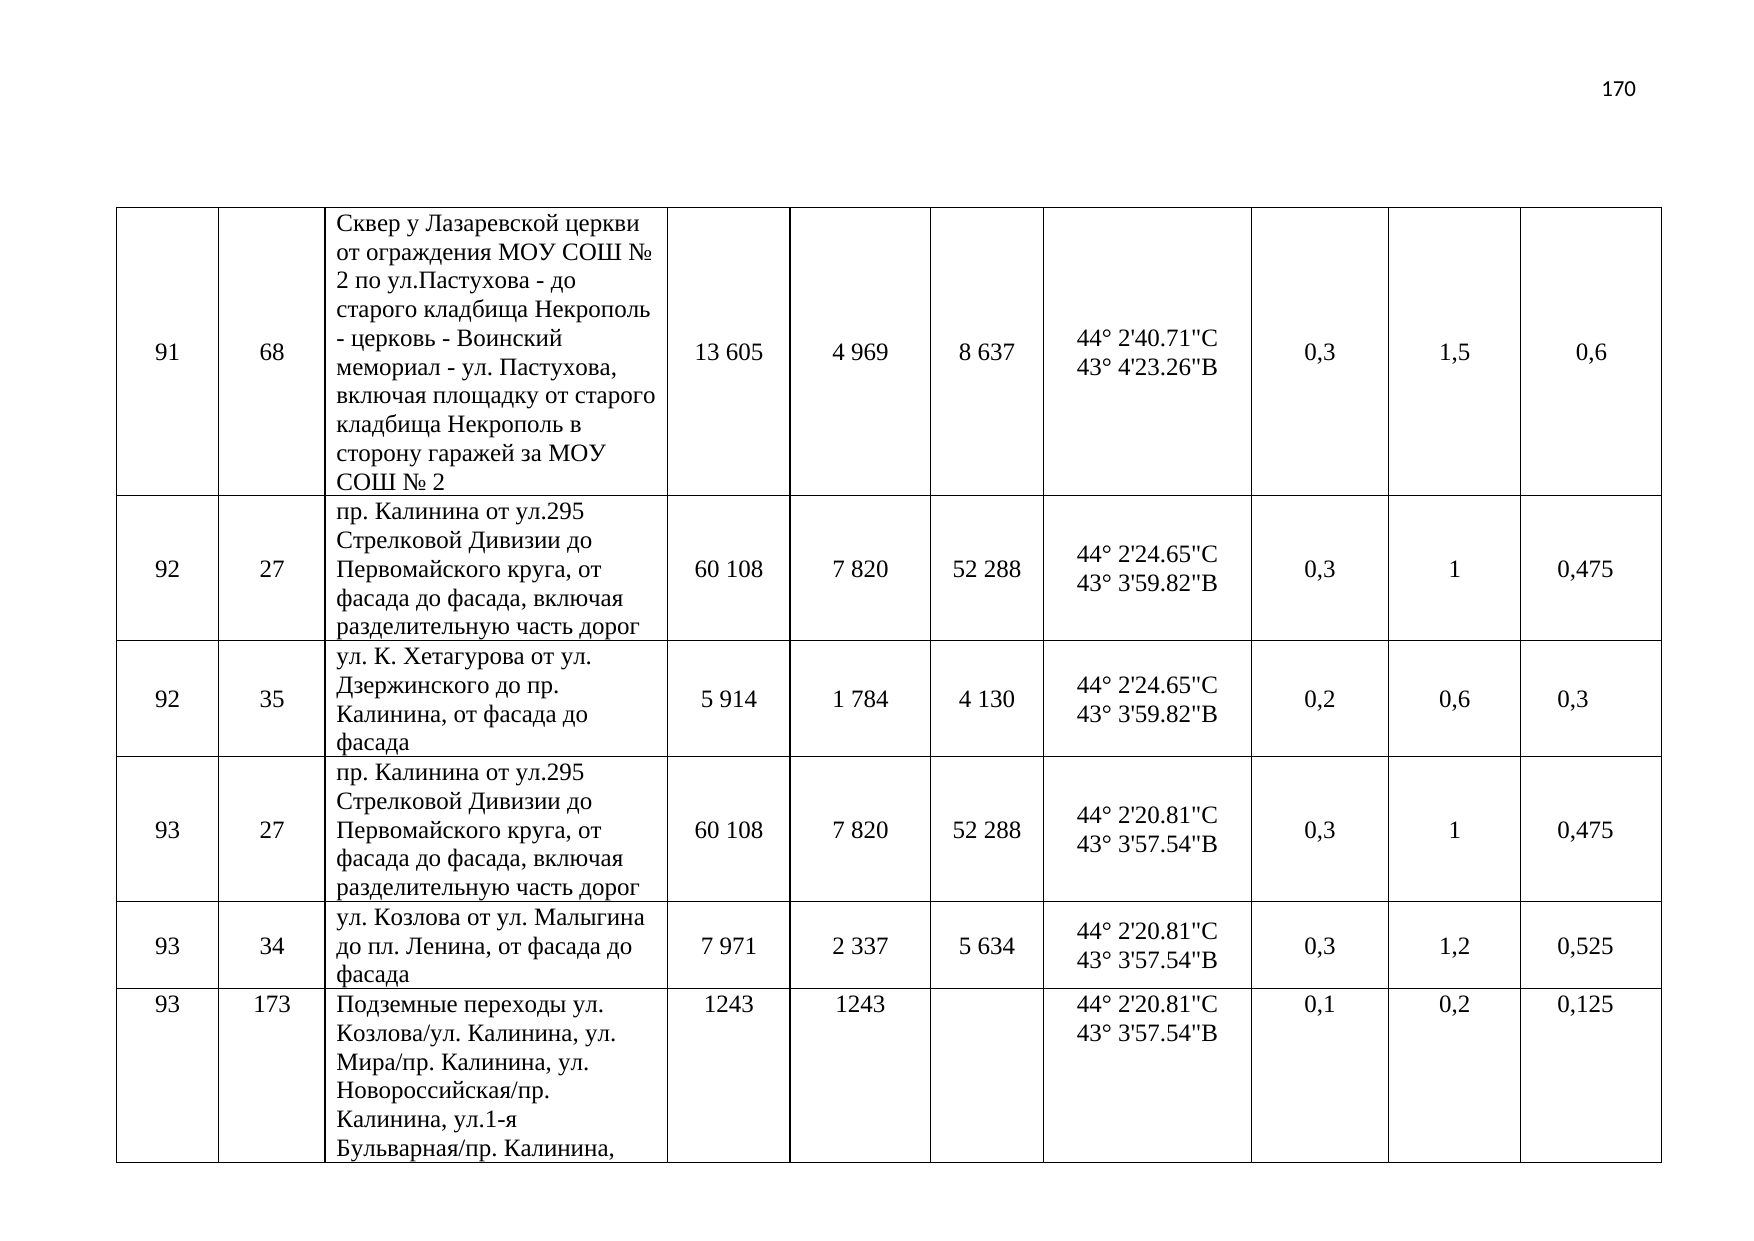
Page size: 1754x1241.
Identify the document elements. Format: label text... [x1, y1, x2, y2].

table_cell 173 [219, 989, 324, 1162]
table_cell 1 [1389, 496, 1520, 640]
table_cell 35 [219, 641, 324, 756]
table_cell 93 [117, 757, 218, 901]
table_cell пр. Калинина от ул.295 Стрелковой Дивизии до Первомайского круга, от фасада до фасада, включая разделительную часть дорог [326, 496, 667, 640]
table_cell 92 [117, 496, 218, 640]
table_cell 1 784 [791, 641, 930, 756]
table_cell 13 605 [668, 208, 789, 495]
table_cell 0,2 [1252, 641, 1388, 756]
table_cell 44° 2'20.81"С 43° 3'57.54"В [1044, 757, 1251, 901]
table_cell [326, 989, 667, 1162]
table_cell 60 108 [668, 757, 789, 901]
table_cell 8 637 [931, 208, 1043, 495]
table_cell 1,2 [1389, 902, 1520, 988]
table_cell 93 [117, 989, 218, 1162]
table_cell 0,2 [1389, 989, 1520, 1162]
table_cell 44° 2'24.65"С 43° 3'59.82"В [1044, 496, 1251, 640]
table_cell 1 [1389, 757, 1520, 901]
table_cell 0,6 [1389, 641, 1520, 756]
table_cell 44° 2'24.65"С 43° 3'59.82"В [1044, 641, 1251, 756]
table_cell 52 288 [931, 496, 1043, 640]
table_cell 0,475 [1521, 496, 1661, 640]
table_cell 27 [219, 496, 324, 640]
table_cell пр. Калинина от ул.295 Стрелковой Дивизии до Первомайского круга, от фасада до фасада, включая разделительную часть дорог [326, 757, 667, 901]
table_cell 2 337 [791, 902, 930, 988]
table_cell 0,475 [1521, 757, 1661, 901]
table_cell 0,125 [1521, 989, 1661, 1162]
table_cell 44° 2'40.71"С 43° 4'23.26"В [1044, 208, 1251, 495]
table_cell 0,1 [1252, 989, 1388, 1162]
table_cell 44° 2'20.81"С 43° 3'57.54"В [1044, 902, 1251, 988]
table_cell 5 914 [668, 641, 789, 756]
table_cell 7 971 [668, 902, 789, 988]
table_cell 0,3 [1252, 902, 1388, 988]
table_cell 7 820 [791, 496, 930, 640]
table_cell ул. К. Хетагурова от ул. Дзержинского до пр. Калинина, от фасада до фасада [326, 641, 667, 756]
table_cell Сквер у Лазаревской церкви от ограждения МОУ СОШ № 2 по ул.Пастухова - до старого кладбища Некрополь - церковь - Воинский мемориал - ул. Пастухова, включая площадку от старого кладбища Некрополь в сторону гаражей за МОУ СОШ № 2 [326, 208, 667, 495]
table_cell 4 130 [931, 641, 1043, 756]
table_cell 0,3 [1252, 496, 1388, 640]
table_cell 60 108 [668, 496, 789, 640]
table_cell 34 [219, 902, 324, 988]
table_cell 68 [219, 208, 324, 495]
table_cell 91 [117, 208, 218, 495]
table_cell ул. Козлова от ул. Малыгина до пл. Ленина, от фасада до фасада [326, 902, 667, 988]
table_cell 0,3 [1252, 208, 1388, 495]
table_cell 1,5 [1389, 208, 1520, 495]
table_cell 0,6 [1521, 208, 1661, 495]
table_cell 7 820 [791, 757, 930, 901]
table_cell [1044, 989, 1251, 1162]
table_cell 0,525 [1521, 902, 1661, 988]
table_cell 1243 [791, 989, 930, 1162]
table_cell 0,3 [1521, 641, 1661, 756]
table_cell 93 [117, 902, 218, 988]
table_cell [931, 989, 1043, 1162]
table_cell 27 [219, 757, 324, 901]
table_cell 4 969 [791, 208, 930, 495]
table_cell 52 288 [931, 757, 1043, 901]
table_cell 92 [117, 641, 218, 756]
table_cell 5 634 [931, 902, 1043, 988]
table_cell 1243 [668, 989, 789, 1162]
table_cell 0,3 [1252, 757, 1388, 901]
